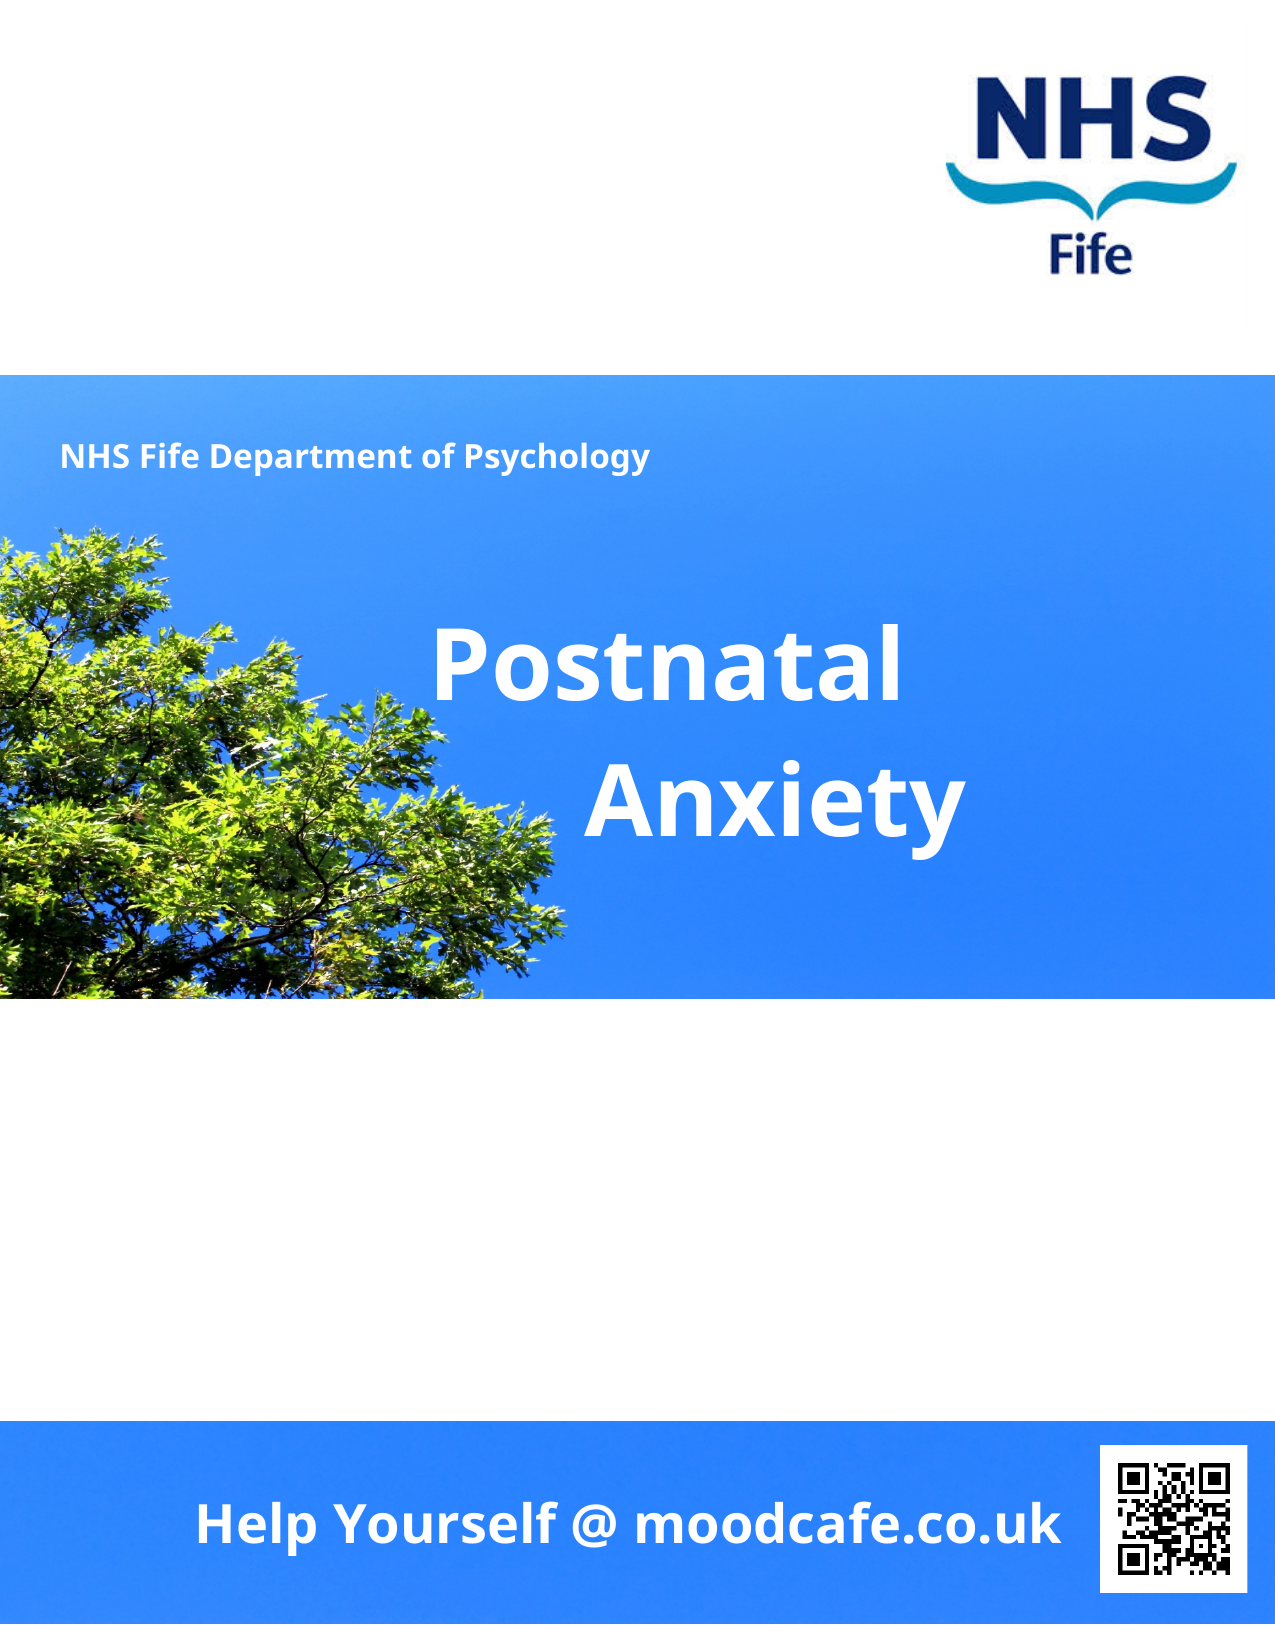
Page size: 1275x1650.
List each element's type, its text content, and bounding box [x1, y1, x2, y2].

title Anxiety [209, 729, 1198, 866]
picture [0, 375, 1275, 999]
text NHS Fife Department of Psychology [59, 433, 1198, 478]
picture [935, 19, 1248, 333]
picture [0, 1421, 1275, 1624]
text Help Yourself @ moodcafe.co.uk [59, 1486, 1198, 1559]
title Postnatal [209, 593, 1198, 729]
